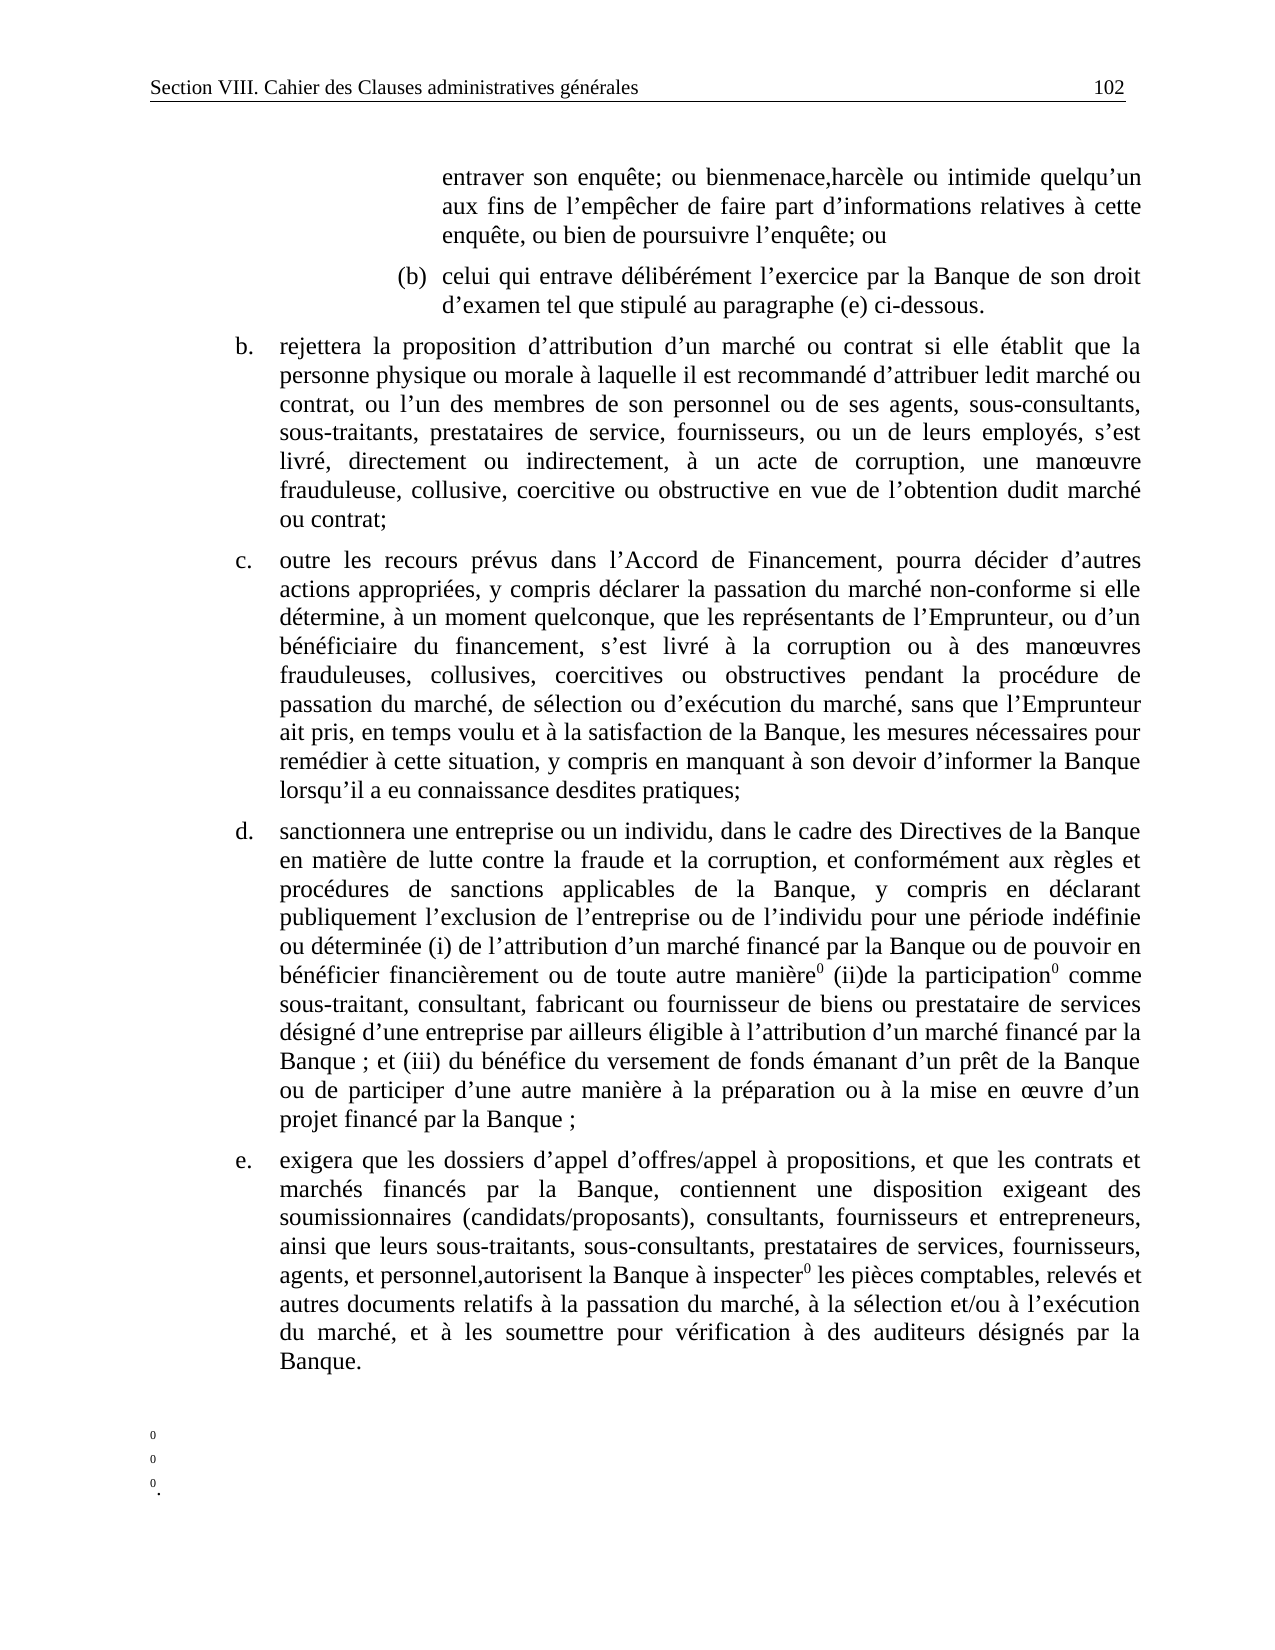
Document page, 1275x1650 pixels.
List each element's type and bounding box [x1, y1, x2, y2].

table_header [150, 150, 1153, 1387]
